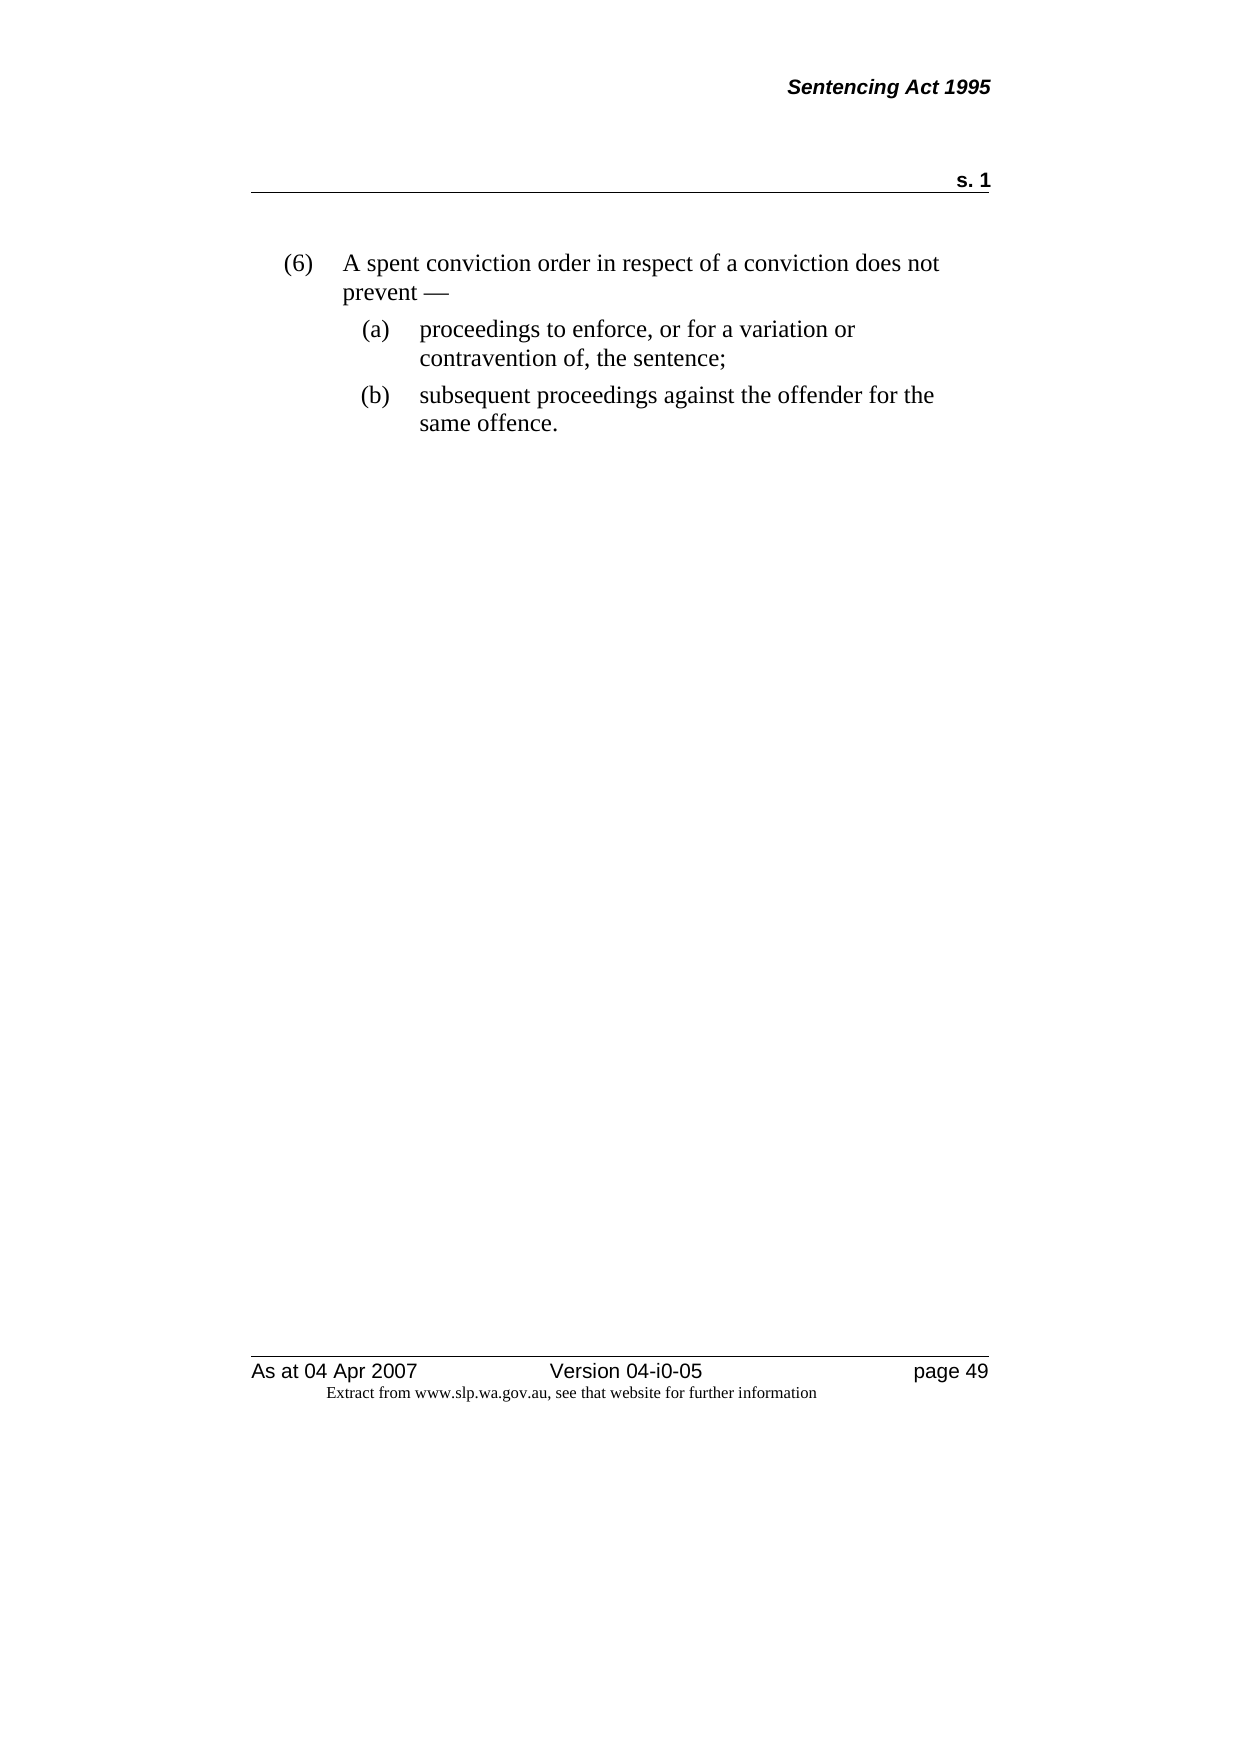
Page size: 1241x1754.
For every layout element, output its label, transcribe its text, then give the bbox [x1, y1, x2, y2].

text (b) subsequent proceedings against the offender for the same offence. [251, 380, 989, 437]
text (6) A spent conviction order in respect of a conviction does not prevent — [251, 248, 989, 306]
text (a) proceedings to enforce, or for a variation or contravention of, the sentence; [251, 314, 989, 371]
